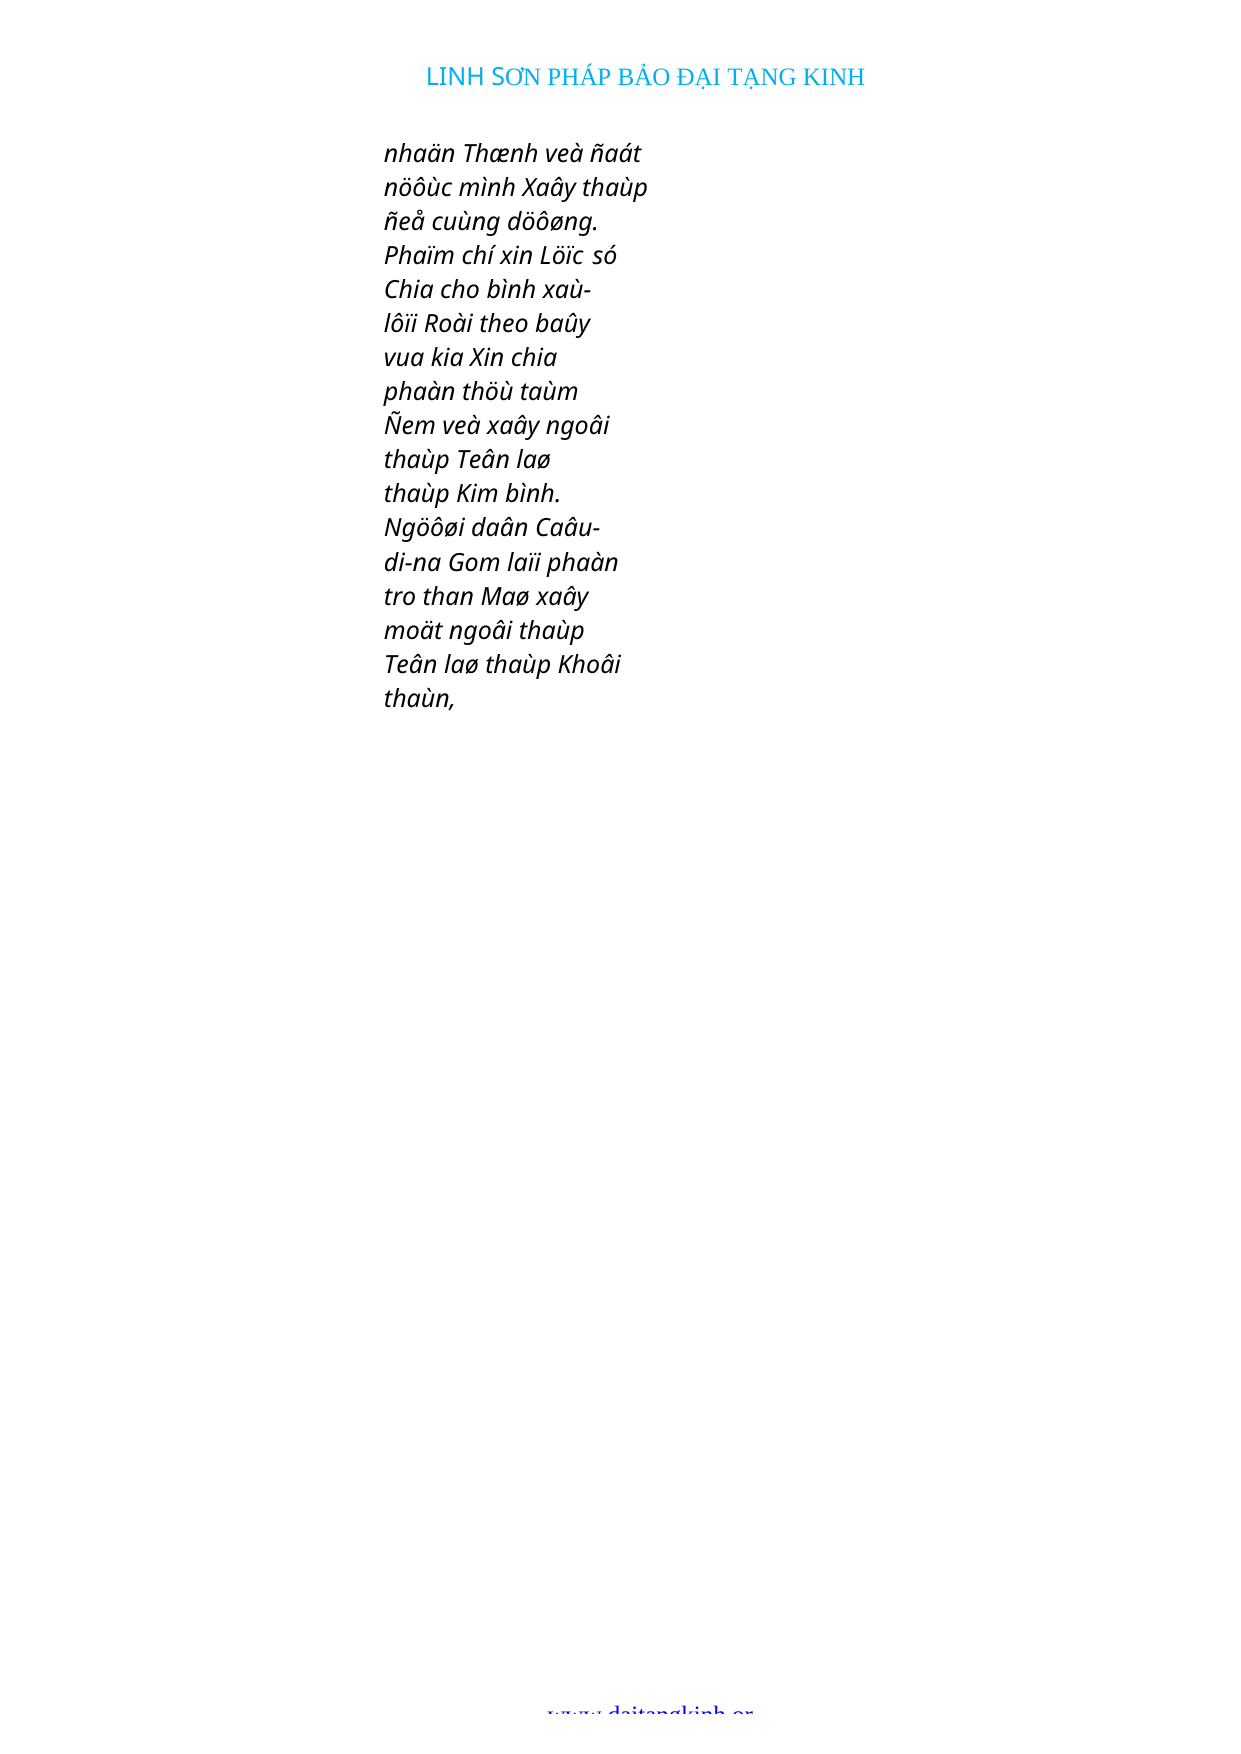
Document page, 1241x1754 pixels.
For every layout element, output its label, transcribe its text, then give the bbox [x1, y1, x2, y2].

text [384, 135, 656, 272]
text Chia cho bình xaù-lôïi Roài theo baûy vua kia Xin chia phaàn thöù taùm Ñem veà xaây ngoâi thaùp Teân laø thaùp Kim bình. Ngöôøi daân Caâu-di-na Gom laïi phaàn tro than Maø xaây moät ngoâi thaùp Teân laø thaùp Khoâi thaùn, [384, 272, 622, 714]
